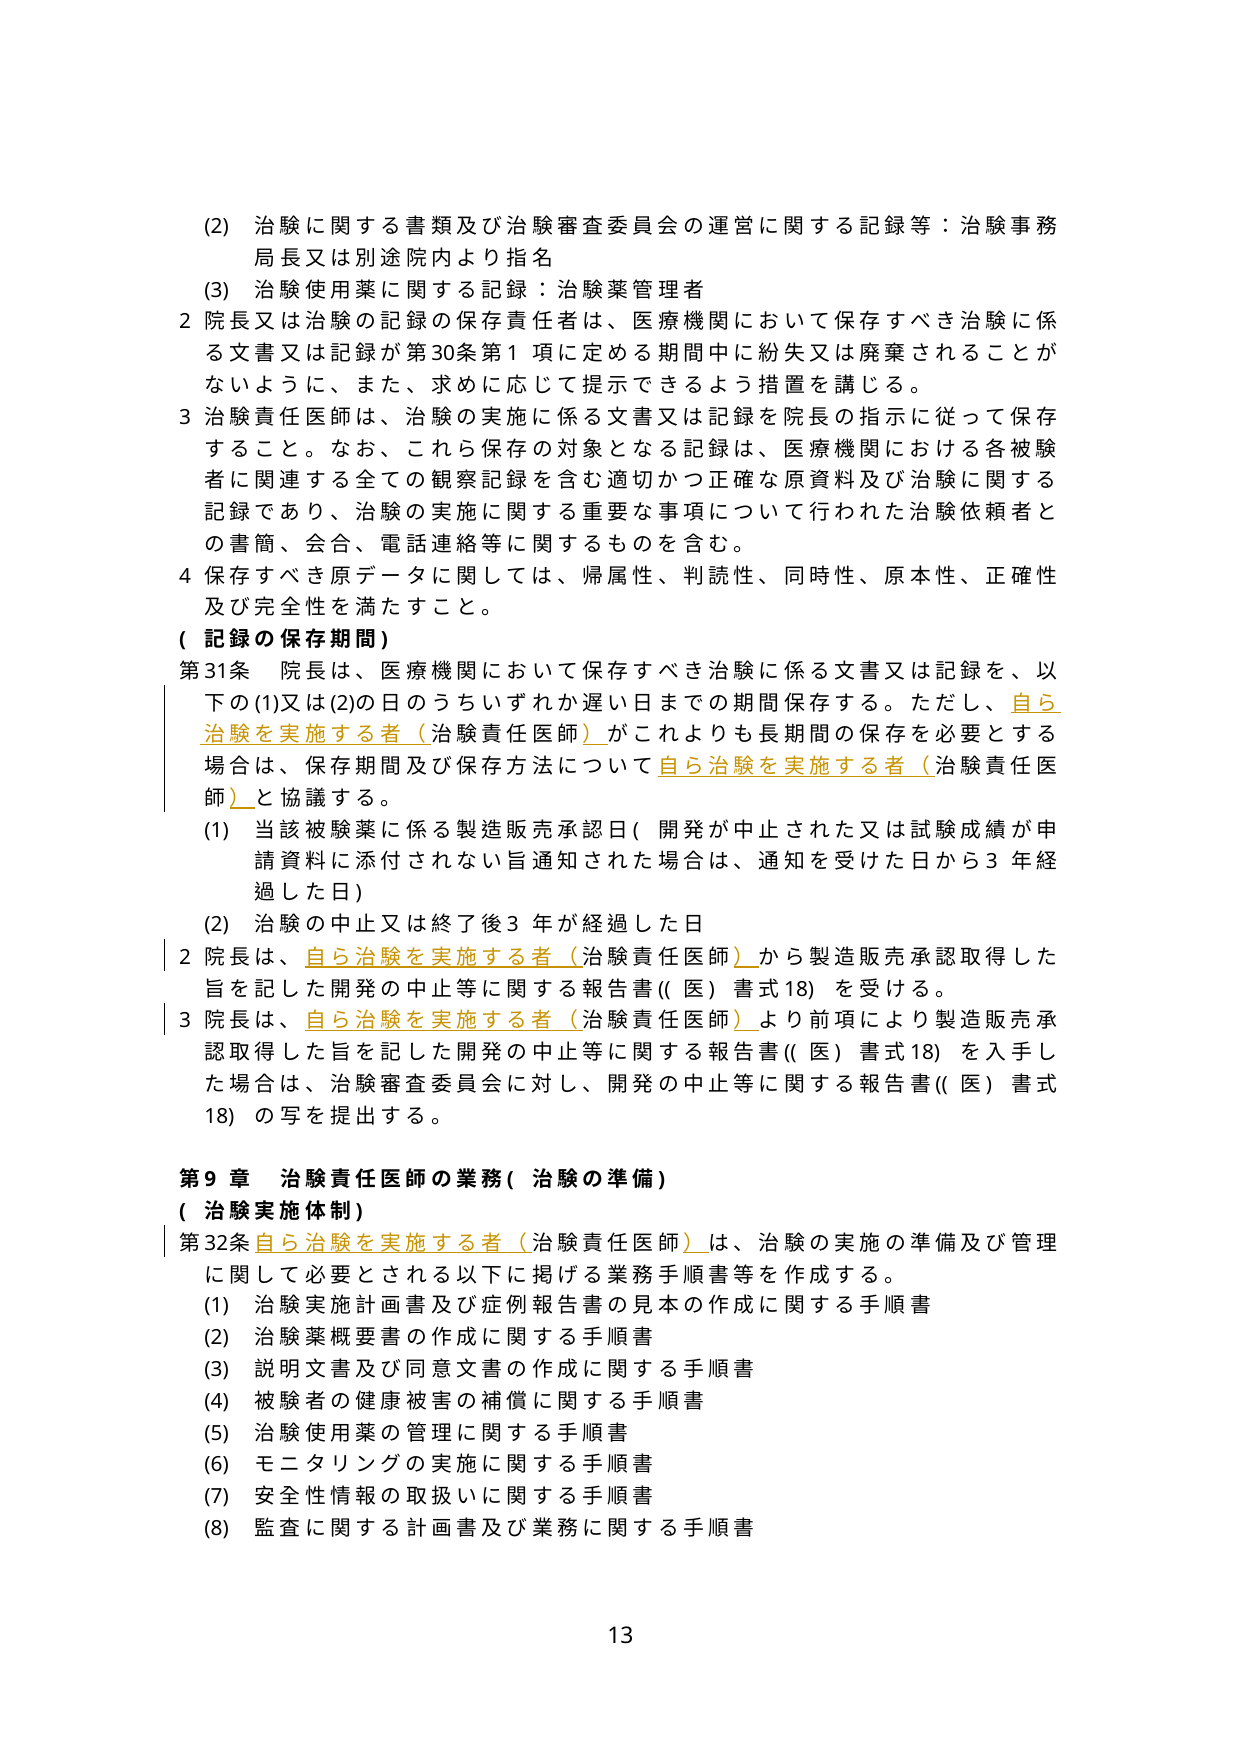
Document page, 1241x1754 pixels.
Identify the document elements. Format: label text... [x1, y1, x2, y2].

text 2 院長は、治験責任医師から製造販売承認取得した旨を記した開発の中止等に関する報告書((医)書式18)を受ける。 [179, 939, 1061, 1003]
list 被験者の健康被害の補償に関する手順書 [198, 1384, 1061, 1416]
text 3 治験責任医師は、治験の実施に係る文書又は記録を院長の指示に従って保存すること。なお、これら保存の対象となる記録は、医療機関における各被験者に関連する全ての観察記録を含む適切かつ正確な原資料及び治験に関する記録であり、治験の実施に関する重要な事項について行われた治験依頼者との書簡、会合、電話連絡等に関するものを含む。 [179, 399, 1061, 558]
list 治験に関する書類及び治験審査委員会の運営に関する記録等：治験事務局長又は別途院内より指名 [198, 209, 1061, 272]
text (記録の保存期間) [179, 622, 1061, 653]
list 監査に関する計画書及び業務に関する手順書 [198, 1511, 1061, 1543]
text 2 院長又は治験の記録の保存責任者は、医療機関において保存すべき治験に係る文書又は記録が第30条第1項に定める期間中に紛失又は廃棄されることがないように、また、求めに応じて提示できるよう措置を講じる。 [179, 304, 1061, 399]
list 説明文書及び同意文書の作成に関する手順書 [198, 1352, 1061, 1384]
text 第32条治験責任医師は、治験の実施の準備及び管理に関して必要とされる以下に掲げる業務手順書等を作成する。 [179, 1225, 1061, 1289]
list 治験使用薬の管理に関する手順書 [198, 1416, 1061, 1448]
list 治験薬概要書の作成に関する手順書 [198, 1321, 1061, 1352]
text (治験実施体制) [179, 1193, 1061, 1225]
text 3 院長は、治験責任医師より前項により製造販売承認取得した旨を記した開発の中止等に関する報告書((医)書式18)を入手した場合は、治験審査委員会に対し、開発の中止等に関する報告書((医)書式18)の写を提出する。 [179, 1003, 1061, 1130]
list 治験使用薬に関する記録：治験薬管理者 [198, 272, 1061, 304]
list 当該被験薬に係る製造販売承認日(開発が中止された又は試験成績が申請資料に添付されない旨通知された場合は、通知を受けた日から3年経過した日) [198, 812, 1061, 908]
text 4 保存すべき原データに関しては、帰属性、判読性、同時性、原本性、正確性及び完全性を満たすこと。 [179, 558, 1061, 622]
text 第9章 治験責任医師の業務(治験の準備) [179, 1162, 1061, 1193]
list 治験の中止又は終了後3年が経過した日 [198, 908, 1061, 939]
text 第31条 院長は、医療機関において保存すべき治験に係る文書又は記録を、以下の(1)又は(2)の日のうちいずれか遅い日までの期間保存する。ただし、治験責任医師がこれよりも長期間の保存を必要とする場合は、保存期間及び保存方法について治験責任医師と協議する。 [179, 653, 1061, 812]
list モニタリングの実施に関する手順書 [198, 1448, 1061, 1479]
list 治験実施計画書及び症例報告書の見本の作成に関する手順書 [198, 1289, 1061, 1321]
list 安全性情報の取扱いに関する手順書 [198, 1479, 1061, 1511]
